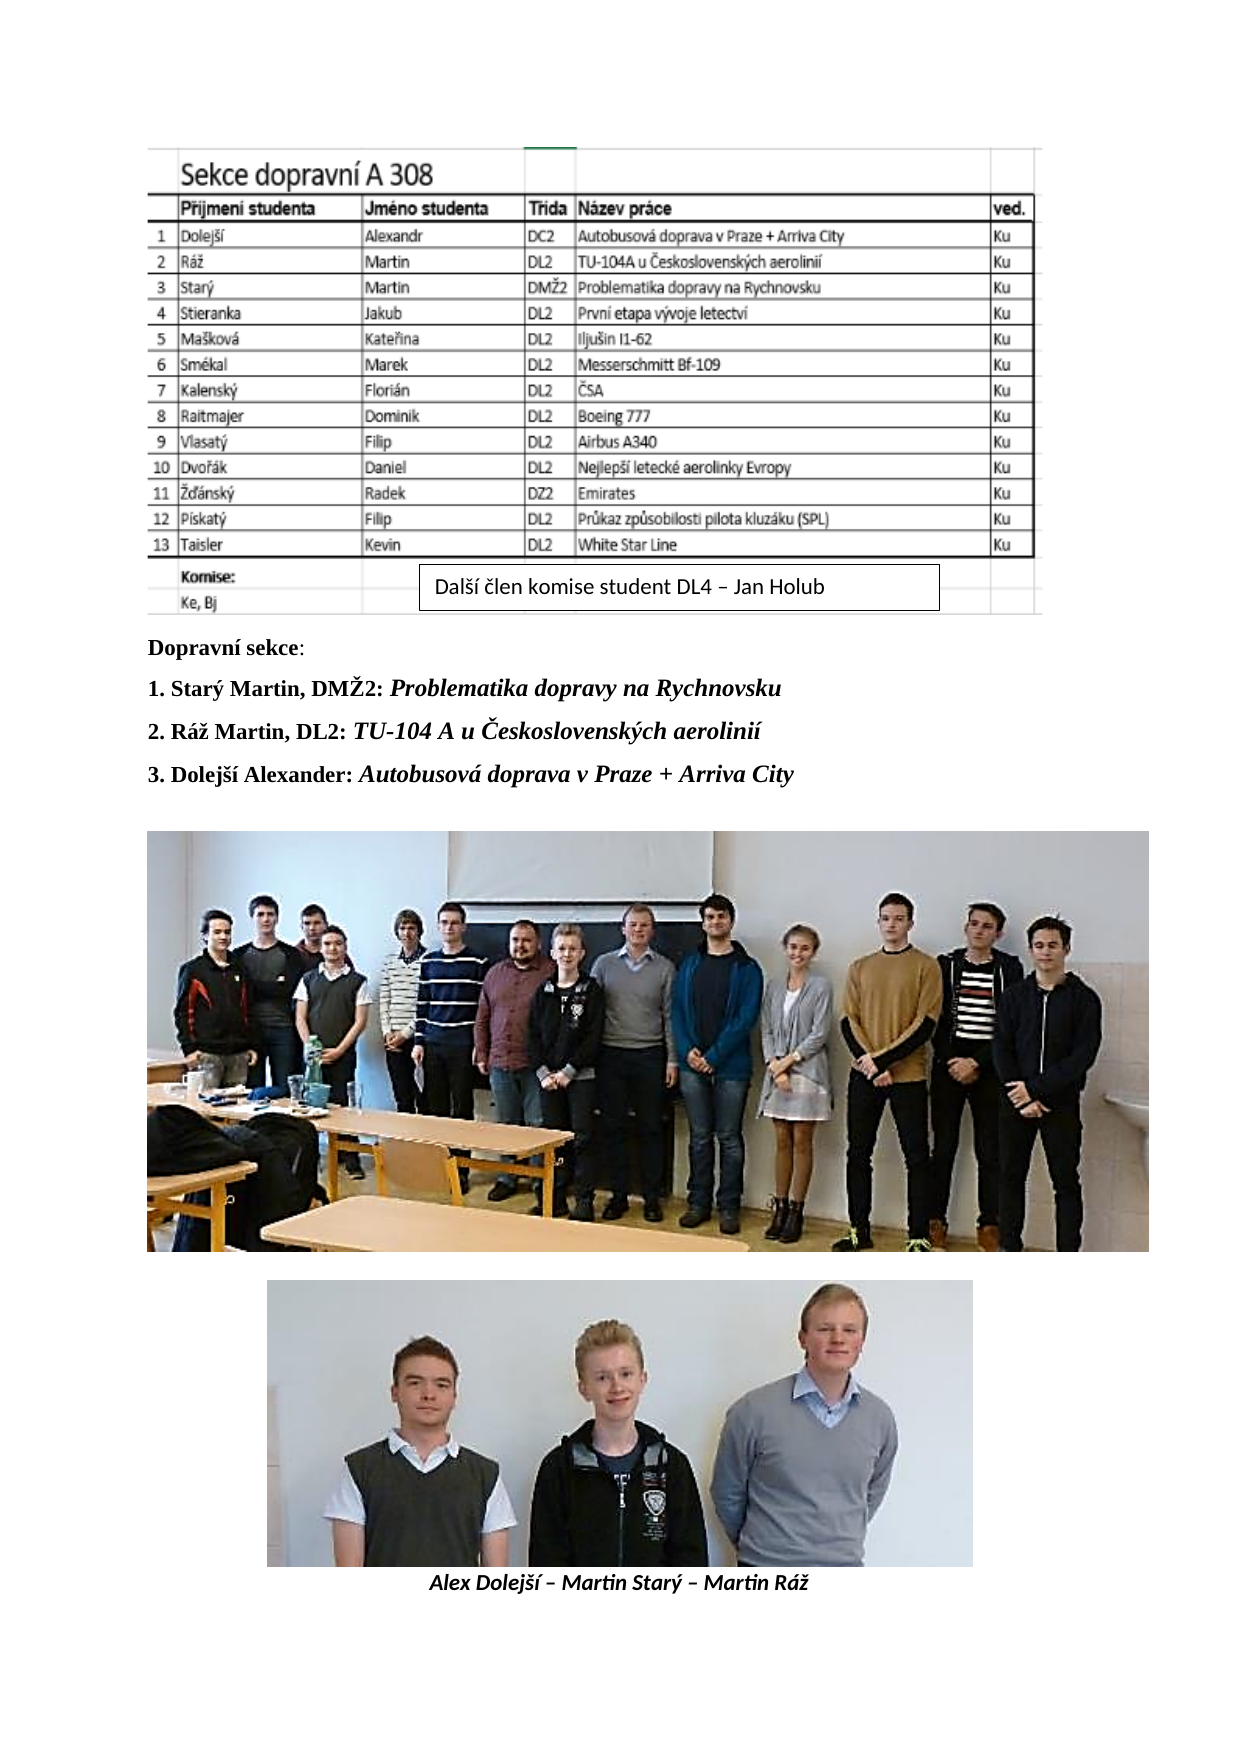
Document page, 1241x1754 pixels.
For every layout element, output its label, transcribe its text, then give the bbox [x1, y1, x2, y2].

text Dopravní sekce: [148, 634, 1093, 660]
text 1. Starý Martin, DMŽ2: Problematika dopravy na Rychnovsku [148, 673, 1093, 702]
text 2. Ráž Martin, DL2: TU-104 A u Československých aerolinií [148, 716, 1093, 745]
picture [267, 1280, 973, 1567]
picture [147, 147, 1043, 615]
picture [147, 831, 1149, 1252]
text 3. Dolejší Alexander: Autobusová doprava v Praze + Arriva City [148, 759, 1093, 788]
text Alex Dolejší – Martin Starý – Martin Ráž [148, 1568, 1093, 1596]
